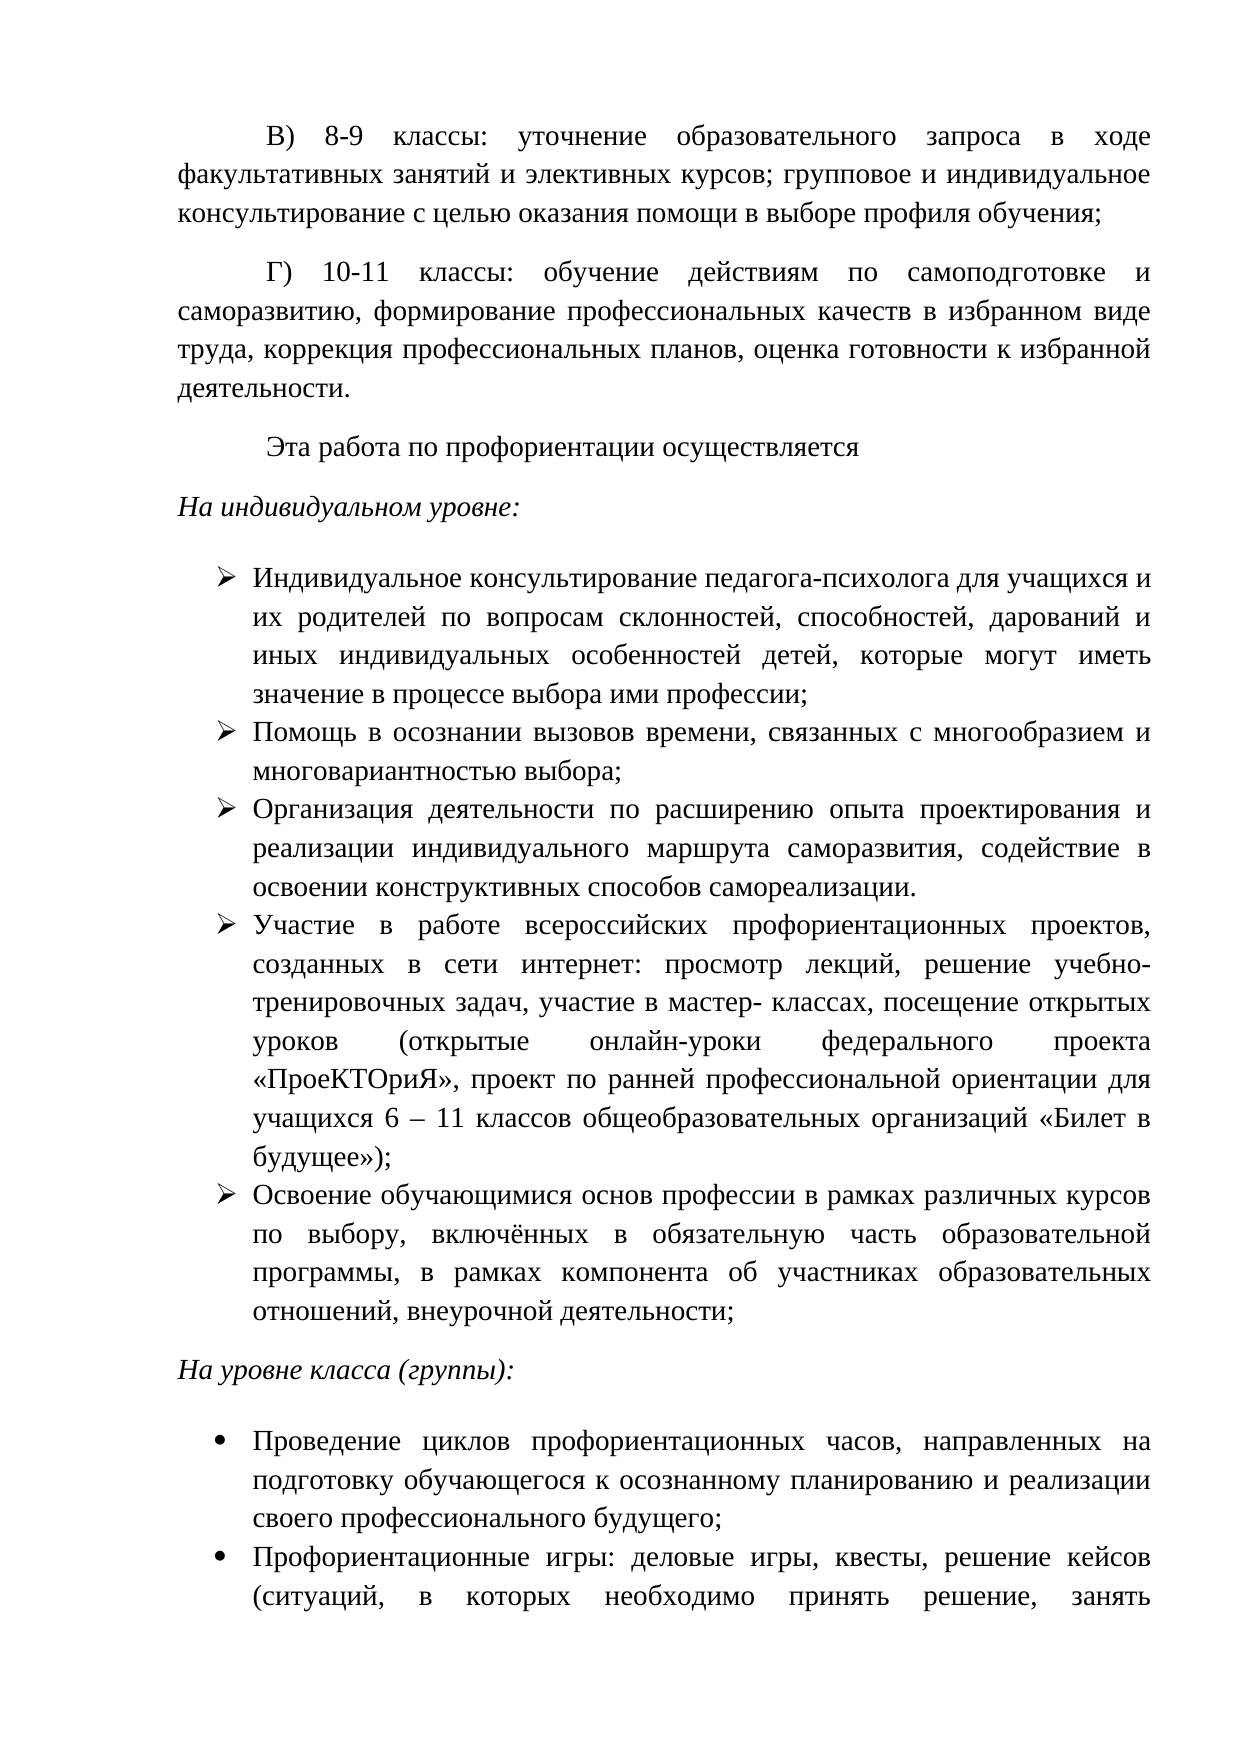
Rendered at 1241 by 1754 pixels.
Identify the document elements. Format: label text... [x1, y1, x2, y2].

text На уровне класса (группы): [177, 1352, 1152, 1386]
text В) 8-9 классы: уточнение образовательного запроса в ходе факультативных занятий и элективных курсов; групповое и индивидуальное консультирование с целью оказания помощи в выборе профиля обучения; [177, 118, 1152, 229]
text Эта работа по профориентации осуществляется [177, 429, 1152, 463]
list Помощь в осознании вызовов времени, связанных с многообразием и многовариантностью выбора; [215, 714, 1152, 787]
list Участие в работе всероссийских профориентационных проектов, созданных в сети интернет: просмотр лекций, решение учебно-тренировочных задач, участие в мастер- классах, посещение открытых уроков (открытые онлайн-уроки федерального проекта «ПроеКТОриЯ», проект по ранней профессиональной ориентации для учащихся 6 – 11 классов общеобразовательных организаций «Билет в будущее»); [215, 907, 1152, 1172]
list Освоение обучающимися основ профессии в рамках различных курсов по выбору, включённых в обязательную часть образовательной программы, в рамках компонента об участниках образовательных отношений, внеурочной деятельности; [215, 1177, 1152, 1326]
text Г) 10-11 классы: обучение действиям по самоподготовке и саморазвитию, формирование профессиональных качеств в избранном виде труда, коррекция профессиональных планов, оценка готовности к избранной деятельности. [177, 254, 1152, 404]
list Проведение циклов профориентационных часов, направленных на подготовку обучающегося к осознанному планированию и реализации своего профессионального будущего; [215, 1423, 1152, 1534]
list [215, 1539, 1152, 1611]
text На индивидуальном уровне: [177, 489, 1152, 522]
list Индивидуальное консультирование педагога-психолога для учащихся и их родителей по вопросам склонностей, способностей, дарований и иных индивидуальных особенностей детей, которые могут иметь значение в процессе выбора ими профессии; [215, 560, 1152, 709]
list Организация деятельности по расширению опыта проектирования и реализации индивидуального маршрута саморазвития, содействие в освоении конструктивных способов самореализации. [215, 792, 1152, 902]
